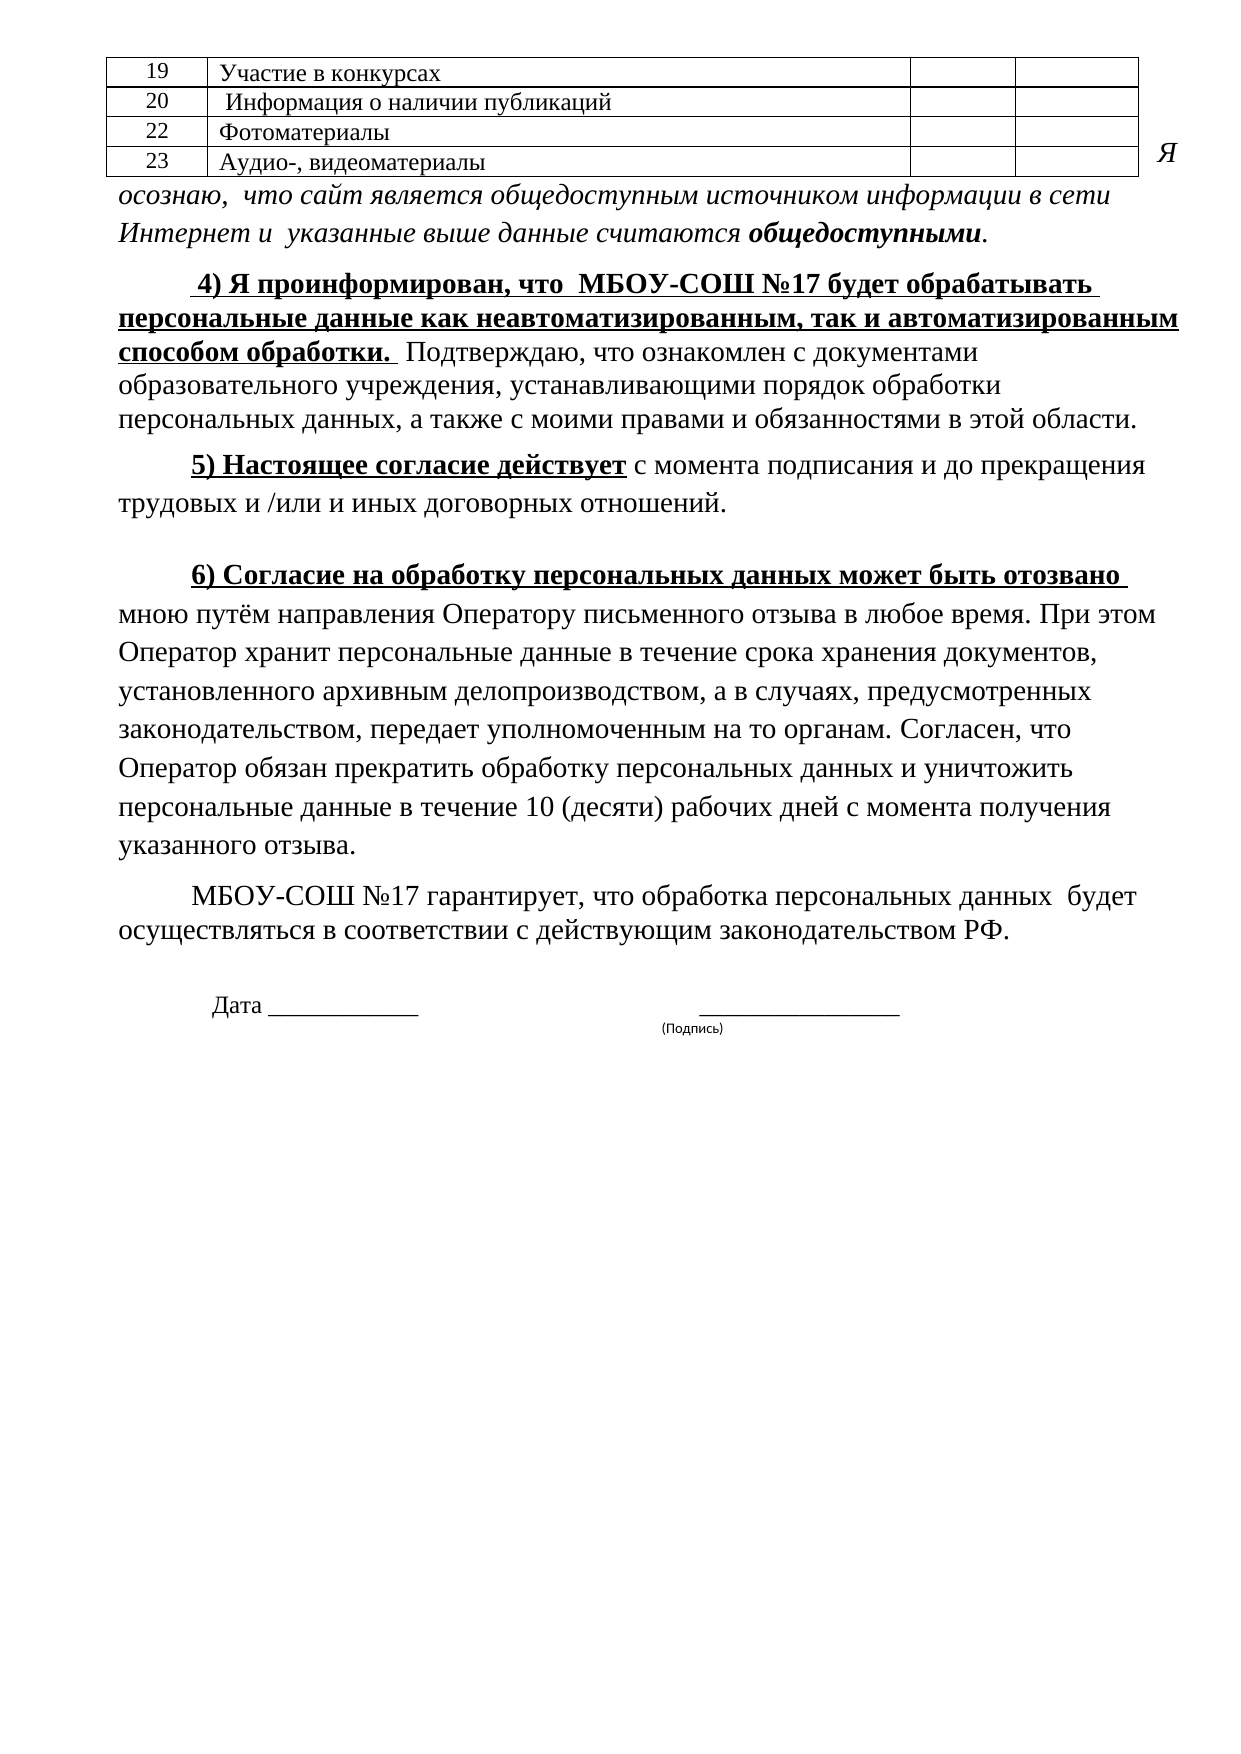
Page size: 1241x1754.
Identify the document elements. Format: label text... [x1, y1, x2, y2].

text МБОУ-СОШ №17 гарантирует, что обработка персональных данных будет осуществляться в соответствии с действующим законодательством РФ. [118, 878, 1181, 945]
table_cell Аудио-, видеоматериалы [208, 147, 910, 176]
table_cell [911, 88, 1015, 116]
table_cell 23 [107, 147, 207, 176]
table_cell [911, 147, 1015, 176]
table_header [911, 58, 1015, 86]
text 6) Согласие на обработку персональных данных может быть отозвано мною путём направления Оператору письменного отзыва в любое время. При этом Оператор хранит персональные данные в течение срока хранения документов, установленного архивным делопроизводством, а в случаях, предусмотренных законодательством, передает уполномоченным на то органам. Согласен, что Оператор обязан прекратить обработку персональных данных и уничтожить персональные данные в течение 10 (десяти) рабочих дней с момента получения указанного отзыва. [118, 557, 1181, 861]
table_cell [1016, 147, 1138, 176]
table_cell 22 [107, 117, 207, 146]
table_cell [1016, 88, 1138, 116]
text 4) Я проинформирован, что МБОУ-СОШ №17 будет обрабатывать персональные данные как неавтоматизированным, так и автоматизированным способом обработки. Подтверждаю, что ознакомлен с документами образовательного учреждения, устанавливающими порядок обработки персональных данных, а также с моими правами и обязанностями в этой области. [118, 267, 1181, 434]
text 5) Настоящее согласие действует с момента подписания и до прекращения трудовых и /или и иных договорных отношений. [118, 447, 1181, 519]
text (Подпись) [118, 1019, 1181, 1049]
table_cell Информация о наличии публикаций [208, 88, 910, 116]
table_cell Фотоматериалы [208, 117, 910, 146]
table_cell [1016, 117, 1138, 146]
text Дата ____________ ________________ [118, 990, 1181, 1019]
table_header [1016, 58, 1138, 86]
table_cell 20 [107, 88, 207, 116]
table_cell [911, 117, 1015, 146]
text Я осознаю, что сайт является общедоступным источником информации в сети Интернет и указанные выше данные считаются общедоступными. [118, 92, 1181, 249]
table_header Участие в конкурсах [208, 58, 910, 86]
table_header 19 [107, 58, 207, 86]
